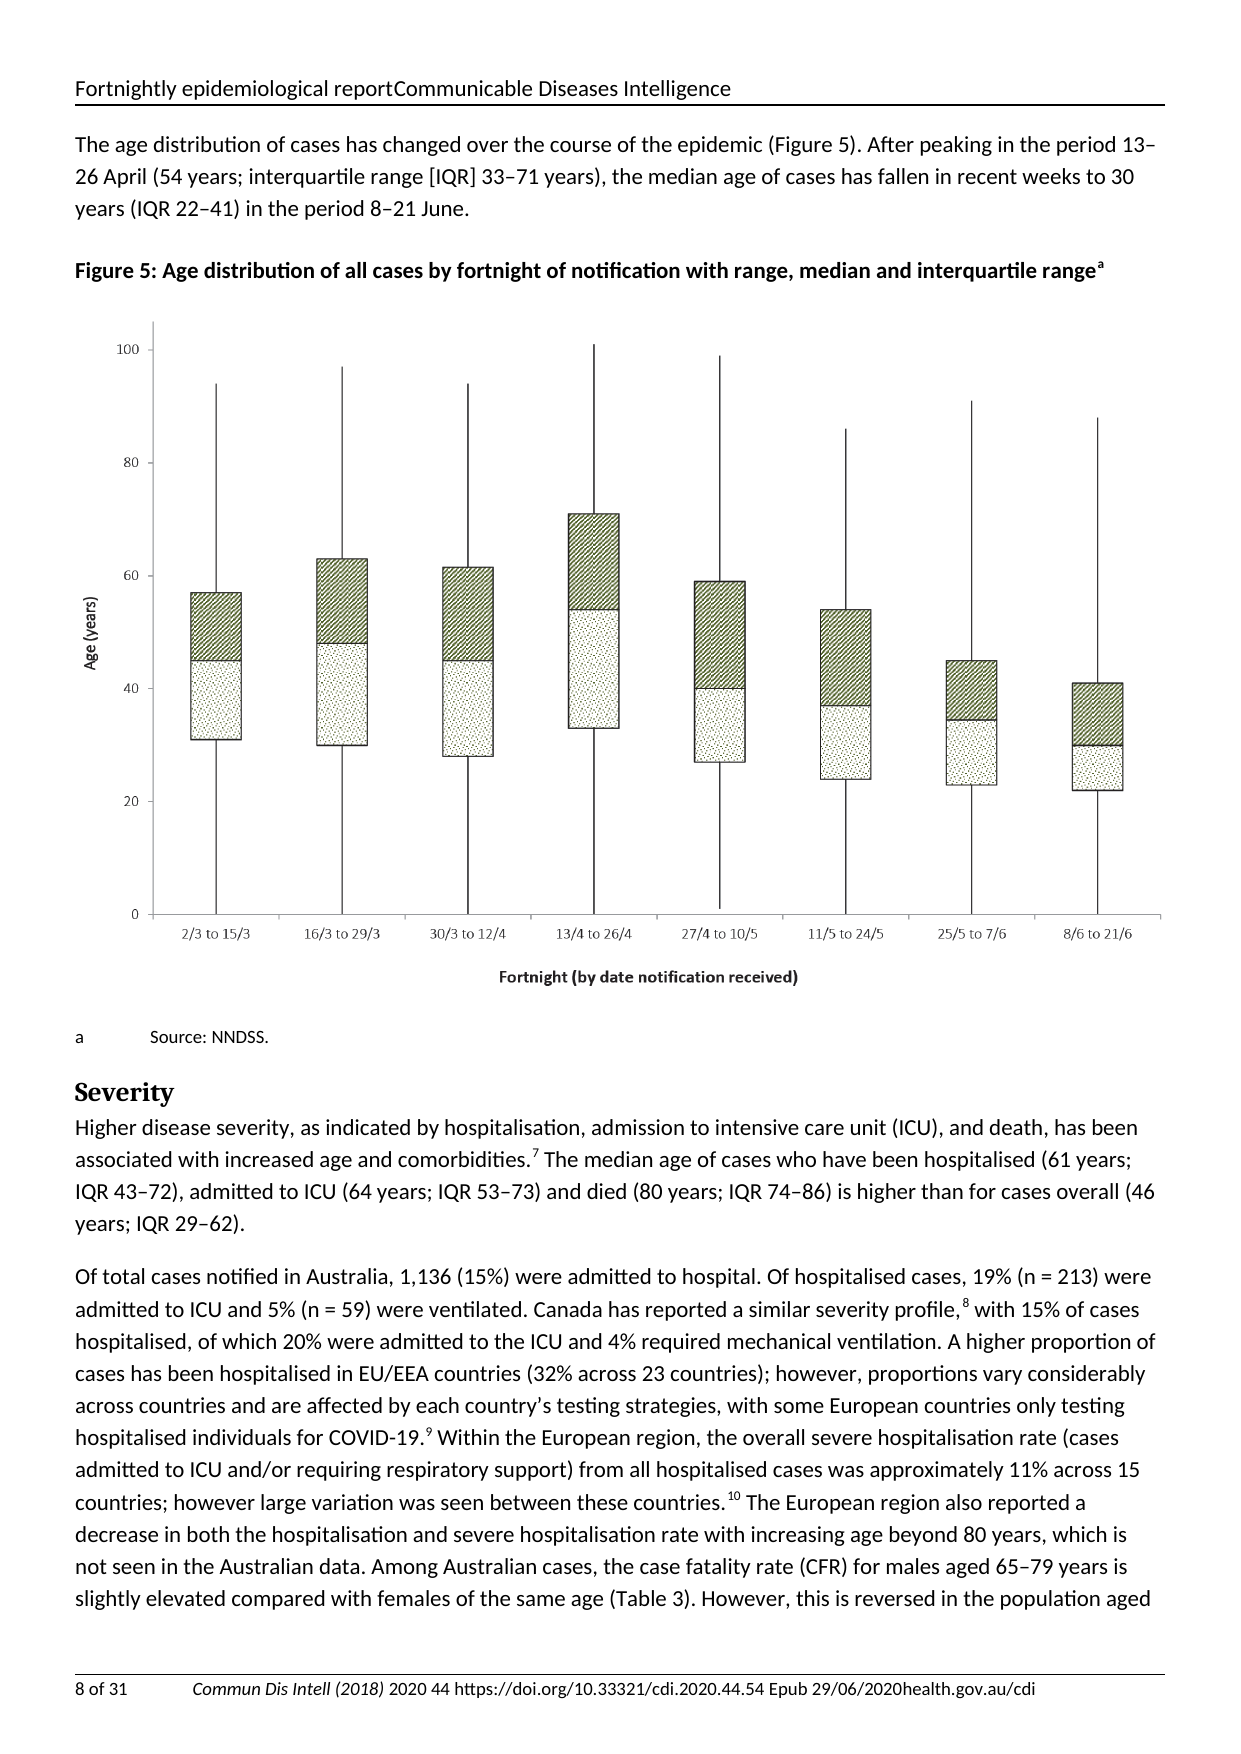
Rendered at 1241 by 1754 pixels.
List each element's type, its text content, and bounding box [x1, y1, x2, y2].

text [75, 1262, 1165, 1612]
text a Source: NNDSS. [75, 1025, 1165, 1048]
text The age distribution of cases has changed over the course of the epidemic (Figure 5). After peaking in the period 13–26 April (54 years; interquartile range [IQR] 33–71 years), the median age of cases has fallen in recent weeks to 30 years (IQR 22–41) in the period 8–21 June. [75, 130, 1165, 223]
subtitle Severity [75, 1077, 1165, 1108]
text Higher disease severity, as indicated by hospitalisation, admission to intensive care unit (ICU), and death, has been associated with increased age and comorbidities.7 The median age of cases who have been hospitalised (61 years; IQR 43–72), admitted to ICU (64 years; IQR 53–73) and died (80 years; IQR 74–86) is higher than for cases overall (46 years; IQR 29–62). [75, 1113, 1165, 1237]
picture [75, 317, 1163, 992]
text Figure 5: Age distribution of all cases by fortnight of notification with range, median and interquartile rangea [75, 256, 1165, 284]
